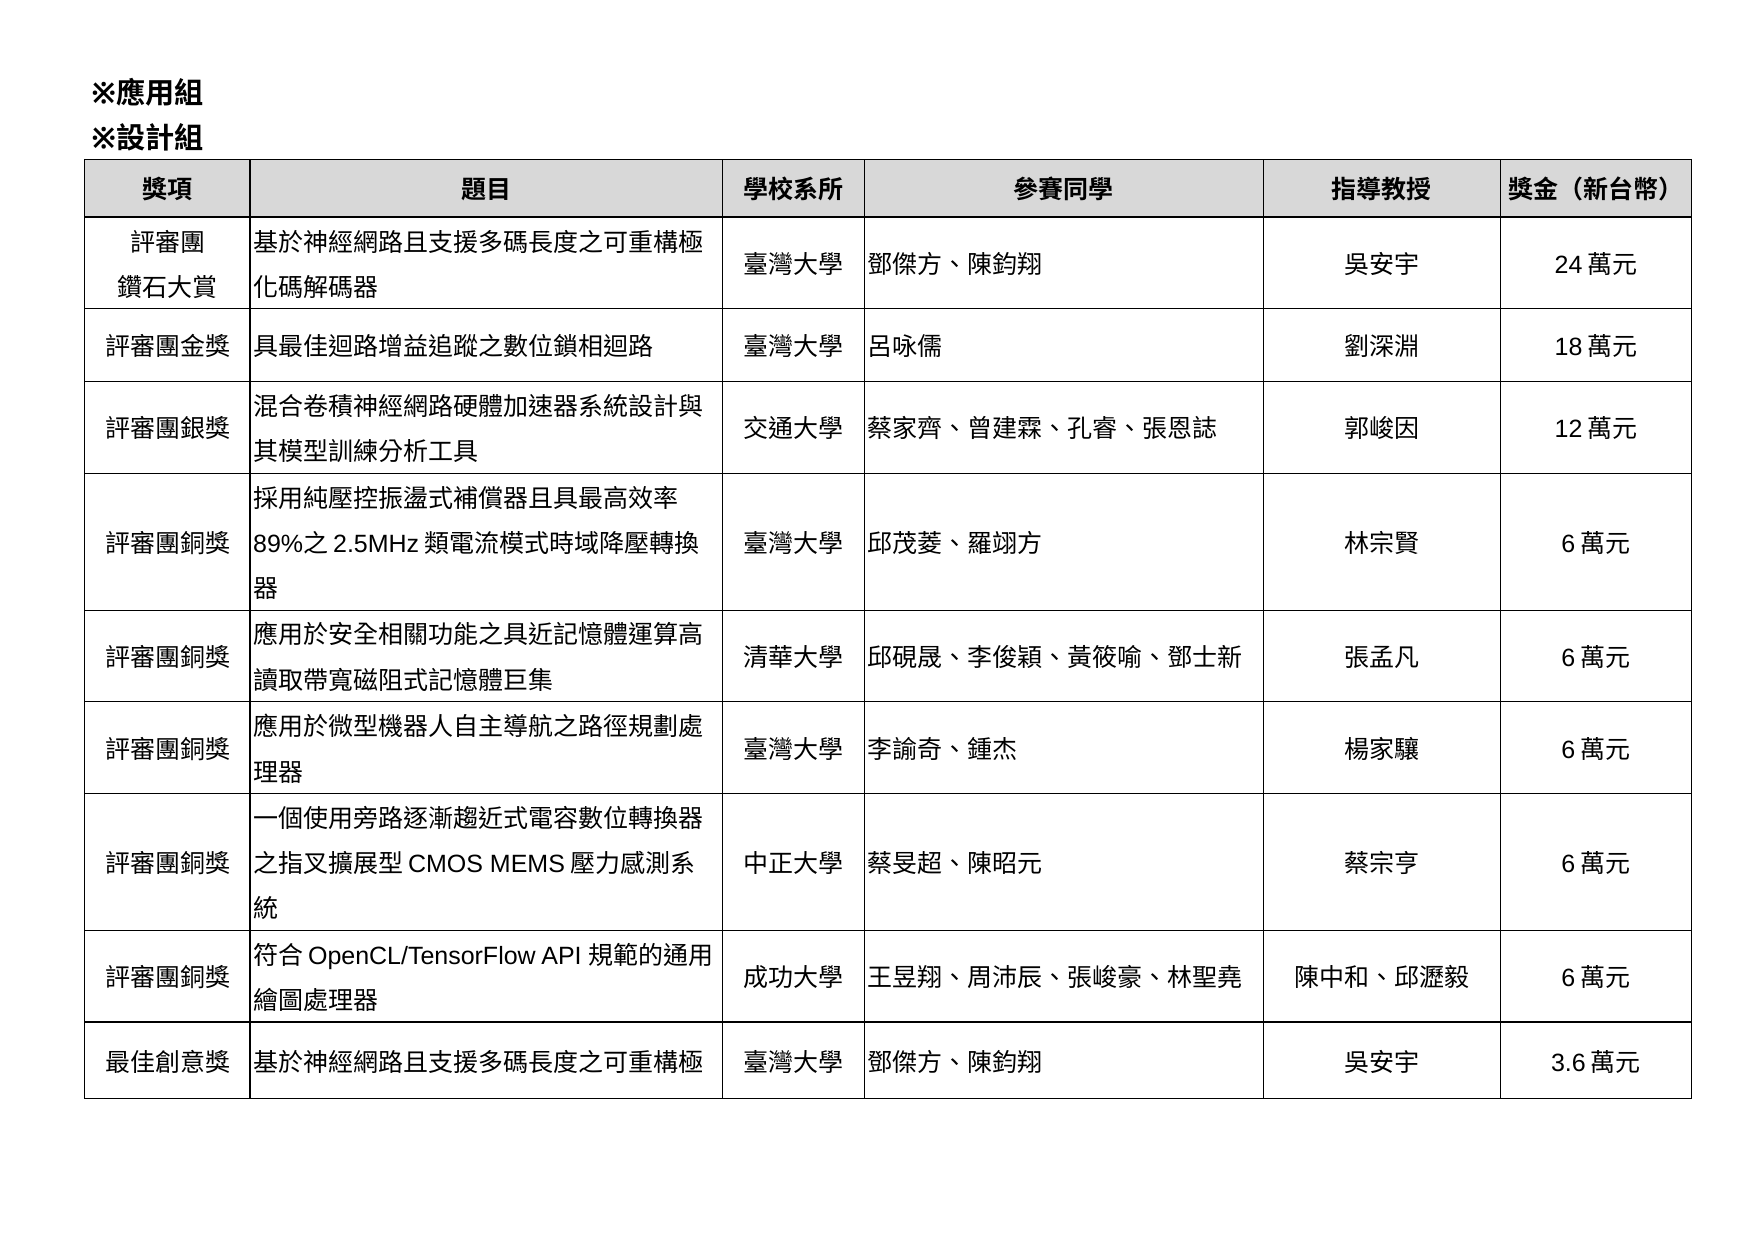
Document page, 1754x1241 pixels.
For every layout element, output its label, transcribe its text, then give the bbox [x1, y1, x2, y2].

table_cell 混合卷積神經網路硬體加速器系統設計與其模型訓練分析工具 [251, 382, 722, 472]
text ※應用組 [91, 68, 1626, 113]
table_header 獎金（新台幣） [1501, 160, 1691, 216]
table_cell 楊家驤 [1264, 702, 1500, 793]
table_header 參賽同學 [865, 160, 1263, 216]
table_cell 吳安宇 [1264, 1023, 1500, 1098]
table_cell 評審團銅獎 [85, 611, 249, 701]
table_cell 評審團銅獎 [85, 931, 249, 1021]
table_cell 成功大學 [723, 931, 864, 1021]
table_header 獎項 [85, 160, 249, 216]
table_cell 李諭奇、鍾杰 [865, 702, 1263, 793]
table_cell 6萬元 [1501, 611, 1691, 701]
table_cell 臺灣大學 [723, 309, 864, 381]
table_cell 郭峻因 [1264, 382, 1500, 472]
table_cell 臺灣大學 [723, 218, 864, 308]
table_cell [251, 1023, 722, 1098]
table_cell 最佳創意獎 [85, 1023, 249, 1098]
table_cell 採用純壓控振盪式補償器且具最高效率89%之2.5MHz類電流模式時域降壓轉換器 [251, 474, 722, 609]
table_cell 符合OpenCL/TensorFlow API 規範的通用繪圖處理器 [251, 931, 722, 1021]
table_cell 評審團銀獎 [85, 382, 249, 472]
table_cell 評審團銅獎 [85, 474, 249, 609]
table_cell 劉深淵 [1264, 309, 1500, 381]
table_cell 臺灣大學 [723, 702, 864, 793]
text ※設計組 [91, 113, 1626, 159]
table_cell 一個使用旁路逐漸趨近式電容數位轉換器之指叉擴展型CMOS MEMS壓力感測系統 [251, 794, 722, 930]
table_cell 鄧傑方、陳鈞翔 [865, 218, 1263, 308]
table_cell 6萬元 [1501, 794, 1691, 930]
table_cell 陳中和、邱瀝毅 [1264, 931, 1500, 1021]
table_cell 評審團銅獎 [85, 794, 249, 930]
table_cell 3.6萬元 [1501, 1023, 1691, 1098]
table_cell 王昱翔、周沛辰、張峻豪、林聖堯 [865, 931, 1263, 1021]
table_cell 鄧傑方、陳鈞翔 [865, 1023, 1263, 1098]
table_cell 12萬元 [1501, 382, 1691, 472]
table_cell 林宗賢 [1264, 474, 1500, 609]
table_cell 交通大學 [723, 382, 864, 472]
table_cell 蔡旻超、陳昭元 [865, 794, 1263, 930]
table_cell 蔡家齊、曾建霖、孔睿、張恩誌 [865, 382, 1263, 472]
table_cell 臺灣大學 [723, 1023, 864, 1098]
table_header 學校系所 [723, 160, 864, 216]
table_cell 邱硯晟、李俊穎、黃筱喻、鄧士新 [865, 611, 1263, 701]
table_cell 24萬元 [1501, 218, 1691, 308]
table_cell 吳安宇 [1264, 218, 1500, 308]
table_cell 清華大學 [723, 611, 864, 701]
table_cell 基於神經網路且支援多碼長度之可重構極化碼解碼器 [251, 218, 722, 308]
table_cell 評審團銅獎 [85, 702, 249, 793]
table_cell 6萬元 [1501, 931, 1691, 1021]
table_cell 評審團金獎 [85, 309, 249, 381]
table_cell 6萬元 [1501, 702, 1691, 793]
table_cell 蔡宗亨 [1264, 794, 1500, 930]
table_cell 18萬元 [1501, 309, 1691, 381]
table_cell 邱茂菱、羅翊方 [865, 474, 1263, 609]
table_header 題目 [251, 160, 722, 216]
table_cell 具最佳迴路增益追蹤之數位鎖相迴路 [251, 309, 722, 381]
table_header 指導教授 [1264, 160, 1500, 216]
table_cell 呂咏儒 [865, 309, 1263, 381]
table_cell 評審團 鑽石大賞 [85, 218, 249, 308]
table_cell 張孟凡 [1264, 611, 1500, 701]
table_cell 臺灣大學 [723, 474, 864, 609]
table_cell 應用於安全相關功能之具近記憶體運算高讀取帶寬磁阻式記憶體巨集 [251, 611, 722, 701]
table_cell 中正大學 [723, 794, 864, 930]
table_cell 6萬元 [1501, 474, 1691, 609]
table_cell 應用於微型機器人自主導航之路徑規劃處理器 [251, 702, 722, 793]
